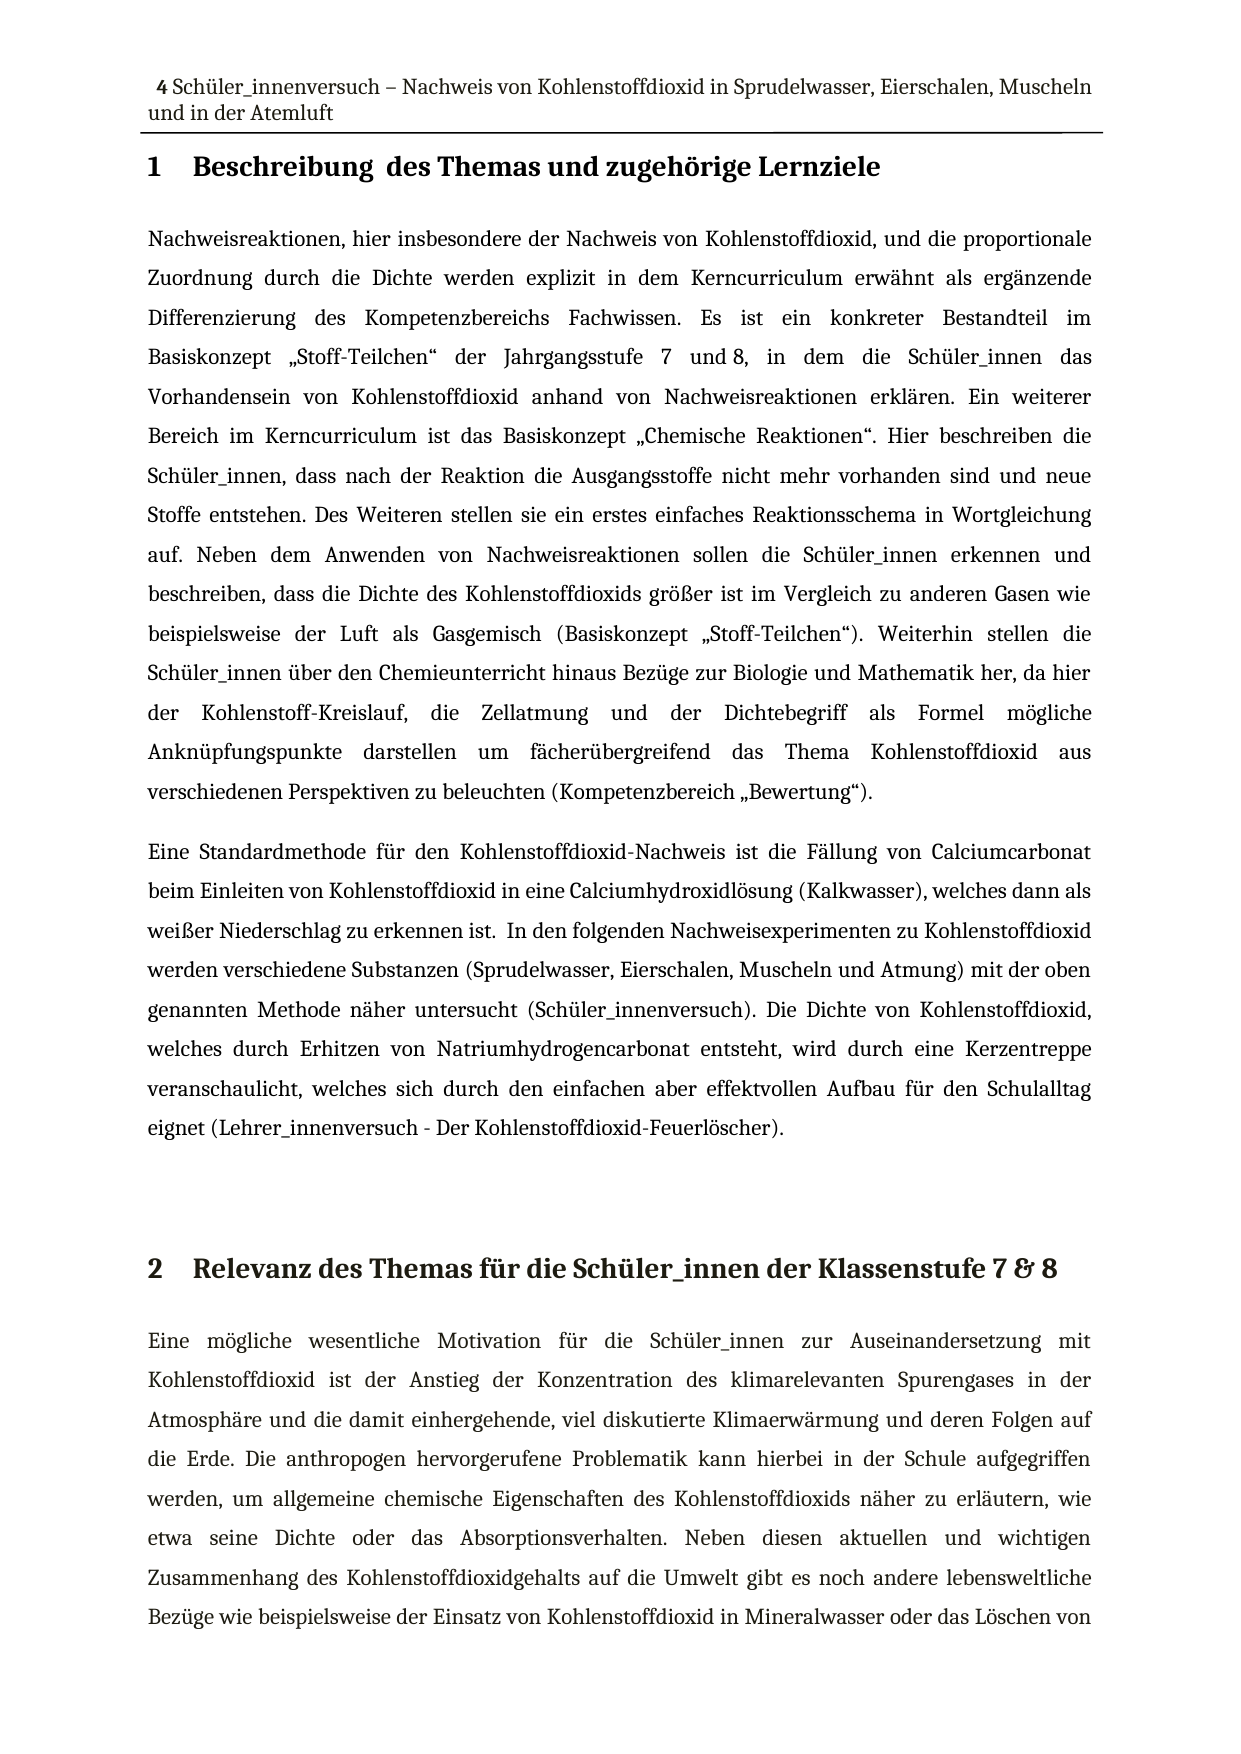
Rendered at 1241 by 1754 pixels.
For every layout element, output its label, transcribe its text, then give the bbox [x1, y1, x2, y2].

subtitle Relevanz des Themas für die Schüler_innen der Klassenstufe 7 & 8 [148, 1252, 1093, 1286]
subtitle Beschreibung des Themas und zugehörige Lernziele [148, 150, 1093, 184]
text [148, 1328, 1093, 1630]
text Eine Standardmethode für den Kohlenstoffdioxid-Nachweis ist die Fällung von Calciumcarbonat beim Einleiten von Kohlenstoffdioxid in eine Calciumhydroxidlösung (Kalkwasser), welches dann als weißer Niederschlag zu erkennen ist. In den folgenden Nachweisexperimenten zu Kohlenstoffdioxid werden verschiedene Substanzen (Sprudelwasser, Eierschalen, Muscheln und Atmung) mit der oben genannten Methode näher untersucht (Schüler_innenversuch). Die Dichte von Kohlenstoffdioxid, welches durch Erhitzen von Natriumhydrogencarbonat entsteht, wird durch eine Kerzentreppe veranschaulicht, welches sich durch den einfachen aber effektvollen Aufbau für den Schulalltag eignet (Lehrer_innenversuch - Der Kohlenstoffdioxid-Feuerlöscher). [148, 839, 1093, 1141]
text Nachweisreaktionen, hier insbesondere der Nachweis von Kohlenstoffdioxid, und die proportionale Zuordnung durch die Dichte werden explizit in dem Kerncurriculum erwähnt als ergänzende Differenzierung des Kompetenzbereichs Fachwissen. Es ist ein konkreter Bestandteil im Basiskonzept „Stoff-Teilchen“ der Jahrgangsstufe 7 und 8, in dem die Schüler_innen das Vorhandensein von Kohlenstoffdioxid anhand von Nachweisreaktionen erklären. Ein weiterer Bereich im Kerncurriculum ist das Basiskonzept „Chemische Reaktionen“. Hier beschreiben die Schüler_innen, dass nach der Reaktion die Ausgangsstoffe nicht mehr vorhanden sind und neue Stoffe entstehen. Des Weiteren stellen sie ein erstes einfaches Reaktionsschema in Wortgleichung auf. Neben dem Anwenden von Nachweisreaktionen sollen die Schüler_innen erkennen und beschreiben, dass die Dichte des Kohlenstoffdioxids größer ist im Vergleich zu anderen Gasen wie beispielsweise der Luft als Gasgemisch (Basiskonzept „Stoff-Teilchen“). Weiterhin stellen die Schüler_innen über den Chemieunterricht hinaus Bezüge zur Biologie und Mathematik her, da hier der Kohlenstoff-Kreislauf, die Zellatmung und der Dichtebegriff als Formel mögliche Anknüpfungspunkte darstellen um fächerübergreifend das Thema Kohlenstoffdioxid aus verschiedenen Perspektiven zu beleuchten (Kompetenzbereich „Bewertung“). [148, 226, 1093, 805]
